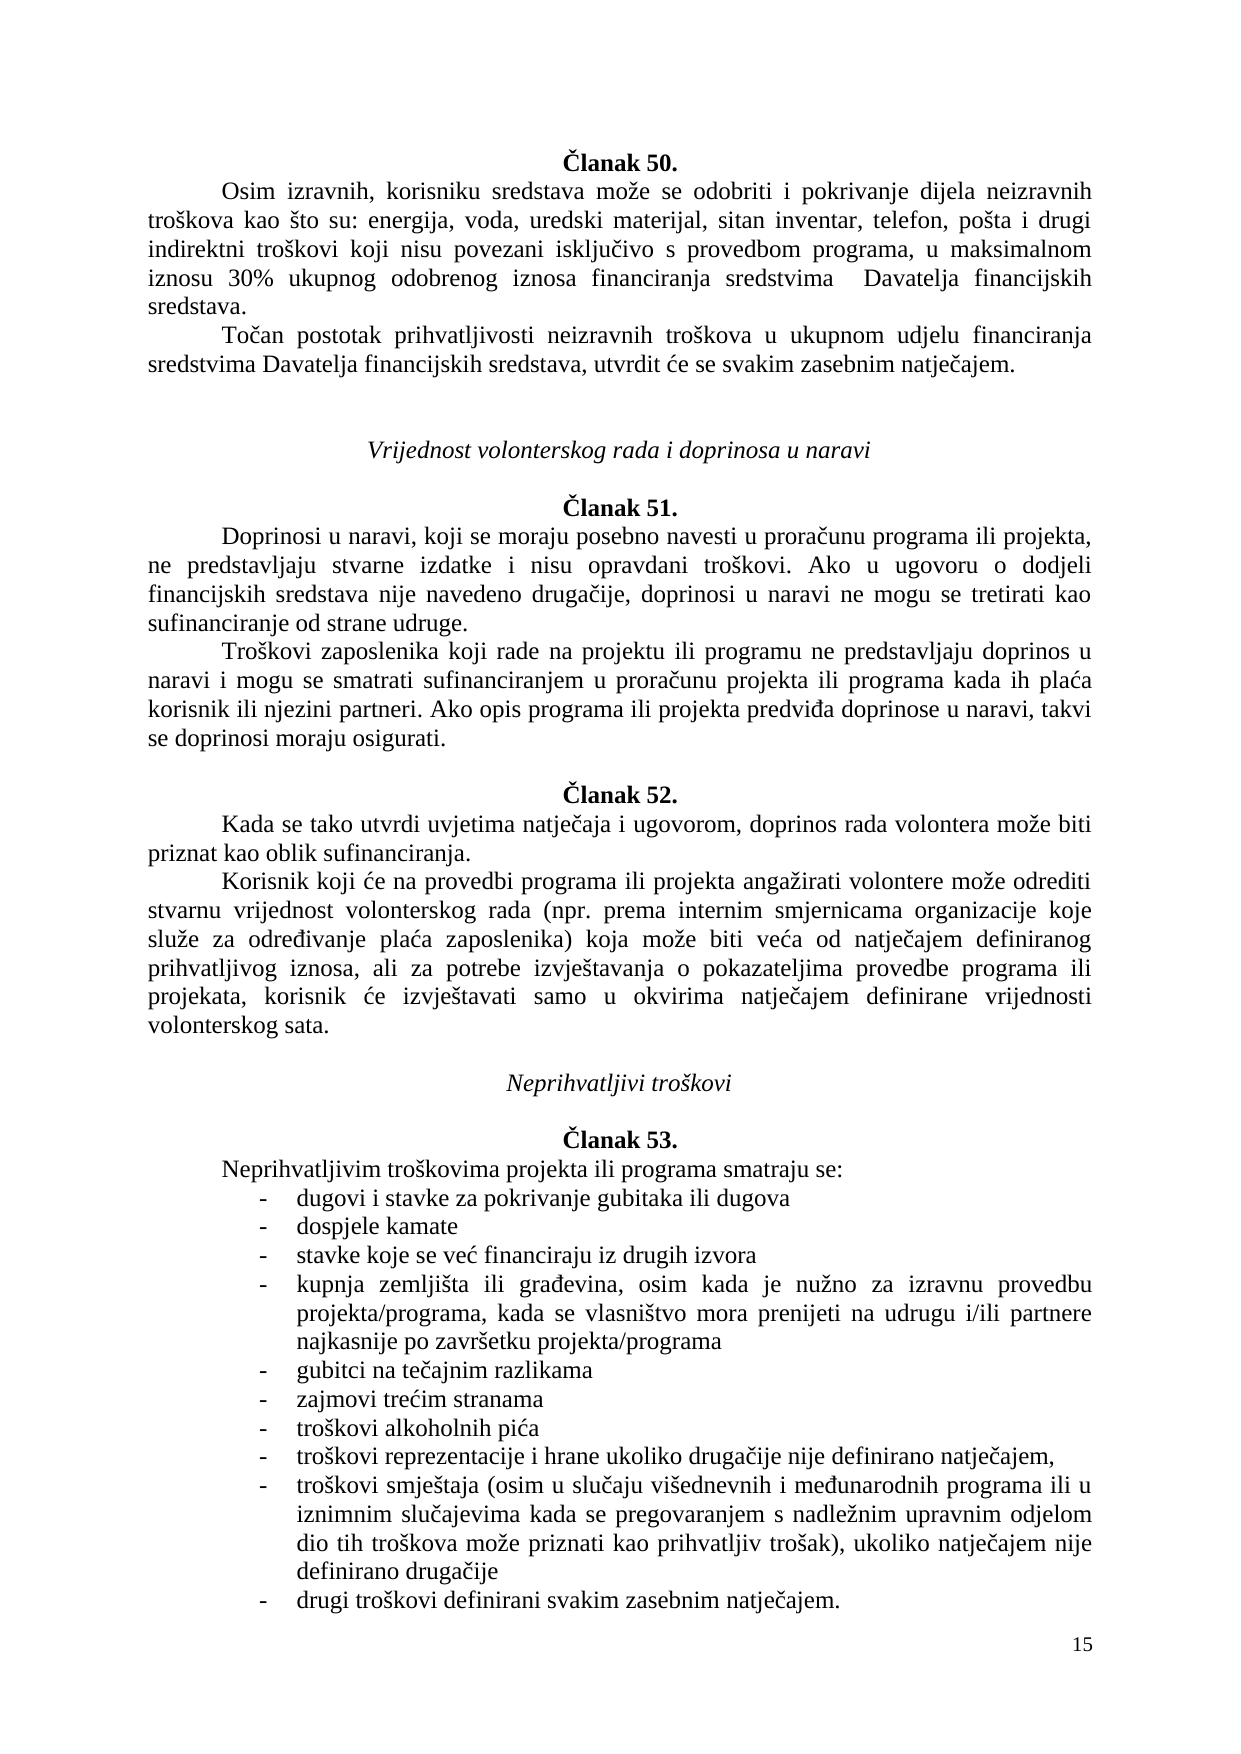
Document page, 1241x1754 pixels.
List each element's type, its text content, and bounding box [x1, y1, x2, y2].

text Troškovi zaposlenika koji rade na projektu ili programu ne predstavljaju doprinos u naravi i mogu se smatrati sufinanciranjem u proračunu projekta ili programa kada ih plaća korisnik ili njezini partneri. Ako opis programa ili projekta predviđa doprinose u naravi, takvi se doprinosi moraju osigurati. [148, 636, 1093, 751]
list dospjele kamate [259, 1211, 1093, 1240]
text Kada se tako utvrdi uvjetima natječaja i ugovorom, doprinos rada volontera može biti priznat kao oblik sufinanciranja. [148, 809, 1093, 866]
text Članak 52. [148, 780, 1093, 809]
text Članak 51. [148, 493, 1093, 521]
text Članak 50. [148, 148, 1093, 176]
text Korisnik koji će na provedbi programa ili projekta angažirati volontere može odrediti stvarnu vrijednost volonterskog rada (npr. prema internim smjernicama organizacije koje služe za određivanje plaća zaposlenika) koja može biti veća od natječajem definiranog prihvatljivog iznosa, ali za potrebe izvještavanja o pokazateljima provedbe programa ili projekata, korisnik će izvještavati samo u okvirima natječajem definirane vrijednosti volonterskog sata. [148, 866, 1093, 1039]
list Točan postotak prihvatljivosti neizravnih troškova u ukupnom udjelu financiranja sredstvima Davatelja financijskih sredstava, utvrdit će se svakim zasebnim natječajem. [148, 320, 1093, 378]
list dugovi i stavke za pokrivanje gubitaka ili dugova [259, 1183, 1093, 1211]
list troškovi alkoholnih pića [259, 1413, 1093, 1441]
list kupnja zemljišta ili građevina, osim kada je nužno za izravnu provedbu projekta/programa, kada se vlasništvo mora prenijeti na udrugu i/ili partnere najkasnije po završetku projekta/programa [259, 1269, 1093, 1355]
text Neprihvatljivi troškovi [148, 1068, 1093, 1096]
list Osim izravnih, korisniku sredstava može se odobriti i pokrivanje dijela neizravnih troškova kao što su: energija, voda, uredski materijal, sitan inventar, telefon, pošta i drugi indirektni troškovi koji nisu povezani isključivo s provedbom programa, u maksimalnom iznosu 30% ukupnog odobrenog iznosa financiranja sredstvima Davatelja financijskih sredstava. [148, 176, 1093, 320]
list drugi troškovi definirani svakim zasebnim natječajem. [259, 1585, 1093, 1614]
text Članak 53. [148, 1125, 1093, 1154]
text Vrijednost volonterskog rada i doprinosa u naravi [148, 435, 1093, 464]
list troškovi reprezentacije i hrane ukoliko drugačije nije definirano natječajem, [259, 1441, 1093, 1470]
list stavke koje se već financiraju iz drugih izvora [259, 1240, 1093, 1269]
text Doprinosi u naravi, koji se moraju posebno navesti u proračunu programa ili projekta, ne predstavljaju stvarne izdatke i nisu opravdani troškovi. Ako u ugovoru o dodjeli financijskih sredstava nije navedeno drugačije, doprinosi u naravi ne mogu se tretirati kao sufinanciranje od strane udruge. [148, 521, 1093, 636]
list gubitci na tečajnim razlikama [259, 1355, 1093, 1384]
text Neprihvatljivim troškovima projekta ili programa smatraju se: [148, 1154, 1093, 1183]
list zajmovi trećim stranama [259, 1384, 1093, 1413]
list troškovi smještaja (osim u slučaju višednevnih i međunarodnih programa ili u iznimnim slučajevima kada se pregovaranjem s nadležnim upravnim odjelom dio tih troškova može priznati kao prihvatljiv trošak), ukoliko natječajem nije definirano drugačije [259, 1470, 1093, 1585]
